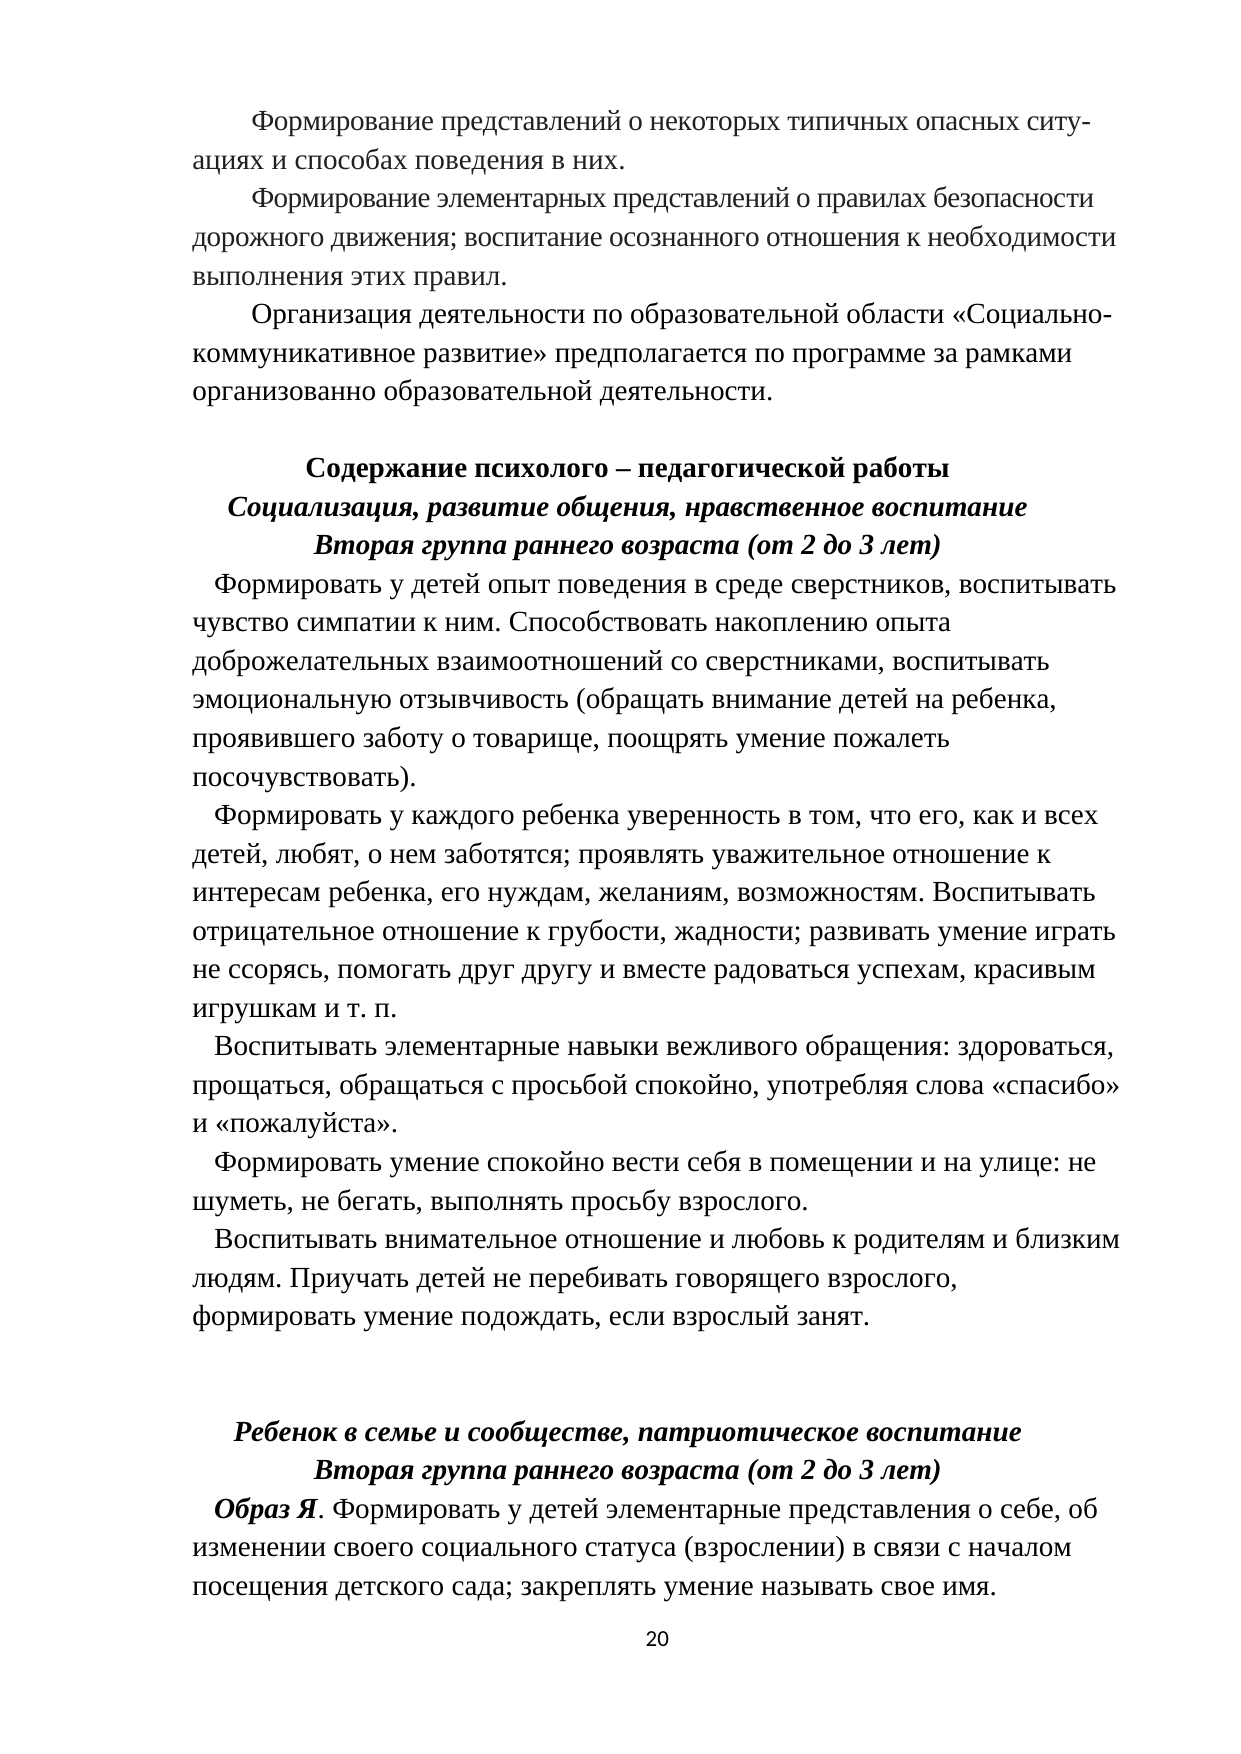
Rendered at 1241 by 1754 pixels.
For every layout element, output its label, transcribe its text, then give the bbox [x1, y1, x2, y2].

text Формировать у каждого ребенка уверенность в том, что его, как и всех детей, любят, о нем заботятся; проявлять уважительное отношение к интересам ребенка, его нуждам, желаниям, возможностям. Воспитывать отрицательное отношение к грубости, жадности; развивать умение играть не ссорясь, помогать друг другу и вместе радоваться успехам, красивым игрушкам и т. п. [192, 797, 1122, 1023]
text Вторая группа раннего возраста (от 2 до 3 лет) [133, 527, 1122, 561]
text Вторая группа раннего возраста (от 2 до 3 лет) [133, 1452, 1122, 1486]
text Воспитывать внимательное отношение и любовь к родителям и близким людям. Приучать детей не перебивать говорящего взрослого, формировать умение подождать, если взрослый занят. [192, 1221, 1122, 1332]
text Формирование элементарных представлений о правилах безопасности дорожного движения; воспитание осознанного отношения к необходимости выполнения этих правил. [192, 181, 1122, 291]
text Содержание психолого – педагогической работы [133, 450, 1122, 484]
text Ребенок в семье и сообществе, патриотическое воспитание [133, 1414, 1122, 1447]
text Воспитывать элементарные навыки вежливого обращения: здороваться, прощаться, обращаться с просьбой спокойно, употребляя слова «спасибо» и «пожалуйста». [192, 1028, 1122, 1139]
text Формирование представлений о некоторых типичных опасных ситуациях и способах поведения в них. [192, 103, 1122, 176]
text Формировать у детей опыт поведения в среде сверстников, воспитывать чувство симпатии к ним. Способствовать накоплению опыта доброжелательных взаимоотношений со сверстниками, воспитывать эмоциональную отзывчивость (обращать внимание детей на ребенка, проявившего заботу о товарище, поощрять умение пожалеть посочувствовать). [192, 566, 1122, 792]
text Организация деятельности по образовательной области «Социально-коммуникативное развитие» предполагается по программе за рамками организованно образовательной деятельности. [192, 296, 1122, 407]
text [192, 1491, 1122, 1602]
text Социализация, развитие общения, нравственное воспитание [133, 489, 1122, 522]
text Формировать умение спокойно вести себя в помещении и на улице: не шуметь, не бегать, выполнять просьбу взрослого. [192, 1144, 1122, 1216]
